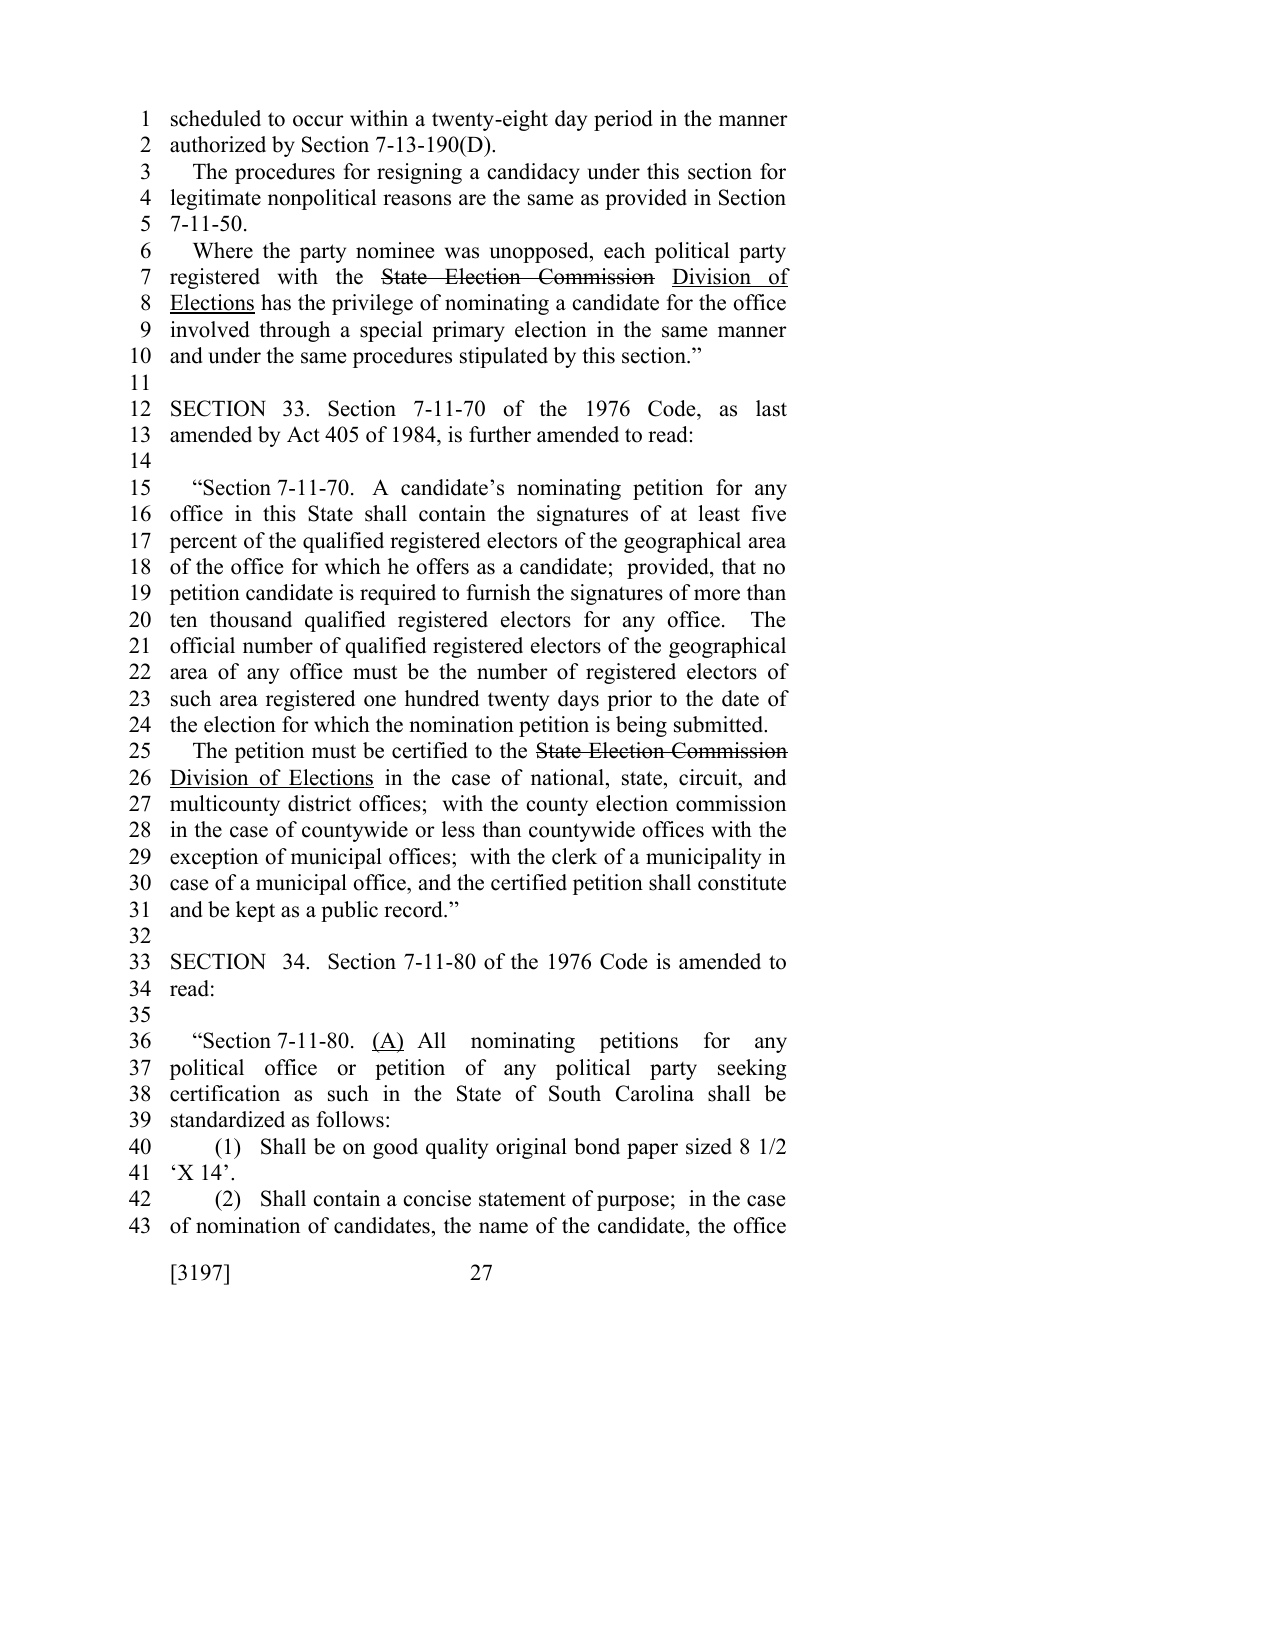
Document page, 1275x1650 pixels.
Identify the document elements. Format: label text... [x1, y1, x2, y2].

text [169, 105, 787, 158]
text “Section 7-11-80. (A) All nominating petitions for any political office or petition of any political party seeking certification as such in the State of South Carolina shall be standardized as follows: [169, 1027, 787, 1133]
text (1) Shall be on good quality original bond paper sized 8 1/2 ‘X 14’. [169, 1133, 787, 1186]
text SECTION 33. Section 7-11-70 of the 1976 Code, as last amended by Act 405 of 1984, is further amended to read: [169, 395, 787, 448]
text The petition must be certified to the State Election Commission Division of Elections in the case of national, state, circuit, and multicounty district offices; with the county election commission in the case of countywide or less than countywide offices with the exception of municipal offices; with the clerk of a municipality in case of a municipal office, and the certified petition shall constitute and be kept as a public record.” [169, 737, 787, 922]
text Where the party nominee was unopposed, each political party registered with the State Election Commission Division of Elections has the privilege of nominating a candidate for the office involved through a special primary election in the same manner and under the same procedures stipulated by this section.” [169, 237, 787, 368]
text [169, 1186, 787, 1238]
text SECTION 34. Section 7-11-80 of the 1976 Code is amended to read: [169, 948, 787, 1001]
text “Section 7-11-70. A candidate’s nominating petition for any office in this State shall contain the signatures of at least five percent of the qualified registered electors of the geographical area of the office for which he offers as a candidate; provided, that no petition candidate is required to furnish the signatures of more than ten thousand qualified registered electors for any office. The official number of qualified registered electors of the geographical area of any office must be the number of registered electors of such area registered one hundred twenty days prior to the date of the election for which the nomination petition is being submitted. [169, 474, 787, 737]
text The procedures for resigning a candidacy under this section for legitimate nonpolitical reasons are the same as provided in Section 7-11-50. [169, 158, 787, 237]
